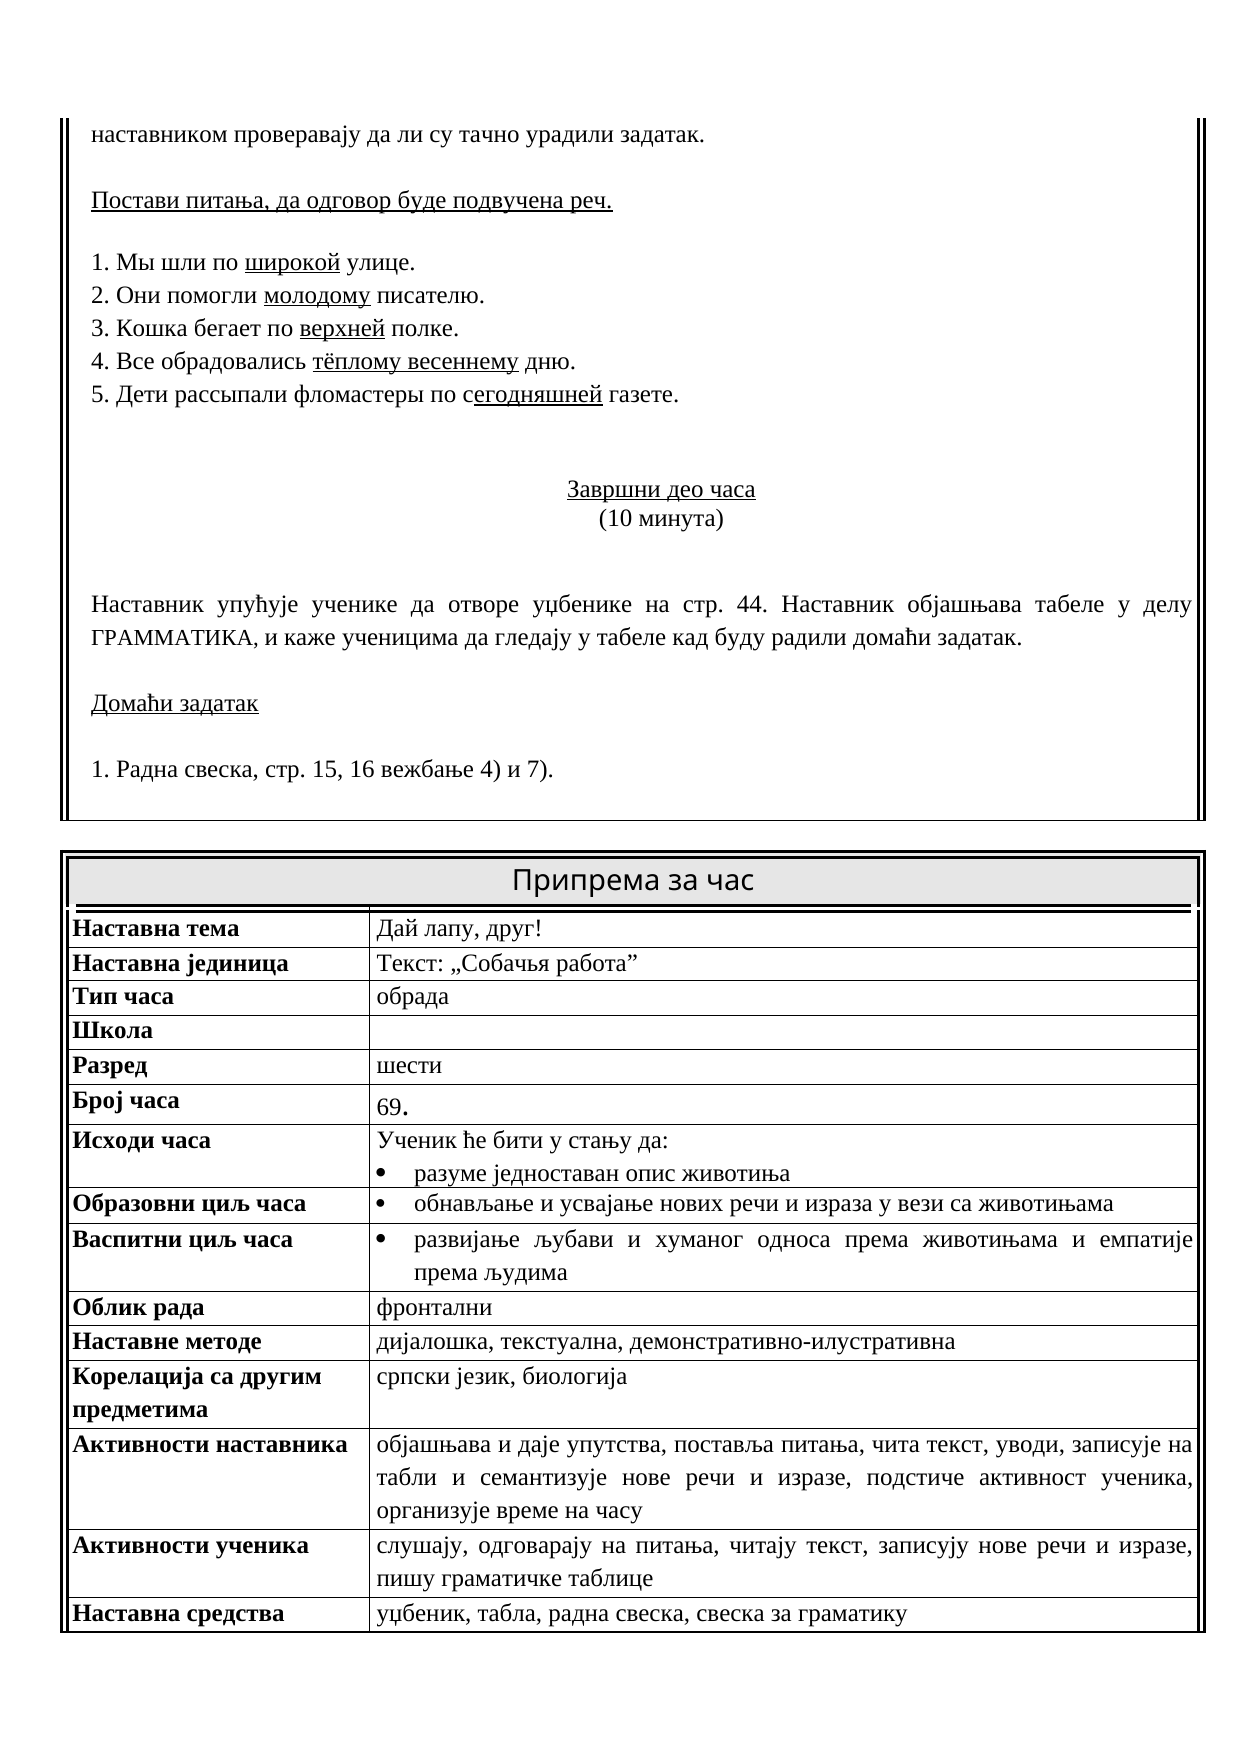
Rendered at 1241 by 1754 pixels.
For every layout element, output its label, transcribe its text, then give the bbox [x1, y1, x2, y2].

table_cell развијање љубави и хуманог односа према животињама и емпатије према људима [370, 1224, 1197, 1291]
table_cell дијалошка, текстуална, демонстративно-илустративна [370, 1326, 1197, 1360]
table_cell Облик рада [69, 1292, 369, 1325]
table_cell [69, 118, 1197, 589]
table_cell објашњава и даје упутства, поставља питања, чита текст, уводи, записује на табли и семантизује нове речи и изразе, подстиче активност ученика, организује време на часу [370, 1429, 1197, 1529]
table_cell обнављање и усвајање нових речи и израза у вези са животињама [370, 1188, 1197, 1223]
table_cell Наставна јединица [69, 948, 369, 980]
table_cell 69. [370, 1085, 1197, 1124]
table_cell Корелација са другим предметима [69, 1361, 369, 1428]
table_cell фронтални [370, 1292, 1197, 1325]
table_header Припрема за час [65, 853, 1201, 904]
table_cell Дай лапу, друг! [370, 904, 1201, 947]
table_cell Број часа [69, 1085, 369, 1124]
table_cell Наставна средства [69, 1598, 369, 1631]
table_cell Наставне методе [69, 1326, 369, 1360]
table_cell Школа [69, 1016, 369, 1049]
table_cell Наставна тема [65, 904, 369, 947]
table_cell Исходи часа [69, 1125, 369, 1187]
table_cell шести [370, 1050, 1197, 1084]
table_cell Текст: „Собачья работа” [370, 948, 1197, 980]
table_cell обрада [370, 981, 1197, 1014]
table_cell уџбеник, табла, радна свеска, свеска за граматику [370, 1598, 1197, 1631]
table_cell српски језик, биологија [370, 1361, 1197, 1428]
table_cell Васпитни циљ часа [69, 1224, 369, 1291]
table_cell [370, 1016, 1197, 1049]
table_cell Наставник упућује ученике да отворе уџбенике на стр. 44. Наставник објашњава табеле у делу ГРАММАТИКА, и каже ученицима да гледају у табеле кад буду радили домаћи задатак. Домаћи задатак 1. Радна свеска, стр. 15, 16 вежбање 4) и 7). [69, 589, 1197, 820]
table_cell слушају, одговарају на питања, читају текст, записују нове речи и изразе, пишу граматичке таблице [370, 1530, 1197, 1597]
table_cell Активности ученика [69, 1530, 369, 1597]
table_cell Активности наставника [69, 1429, 369, 1529]
table_cell Образовни циљ часа [69, 1188, 369, 1223]
table_cell Ученик ће бити у стању да: разуме једноставан опис животиња [370, 1125, 1197, 1187]
table_cell Тип часа [69, 981, 369, 1014]
table_cell Разред [69, 1050, 369, 1084]
